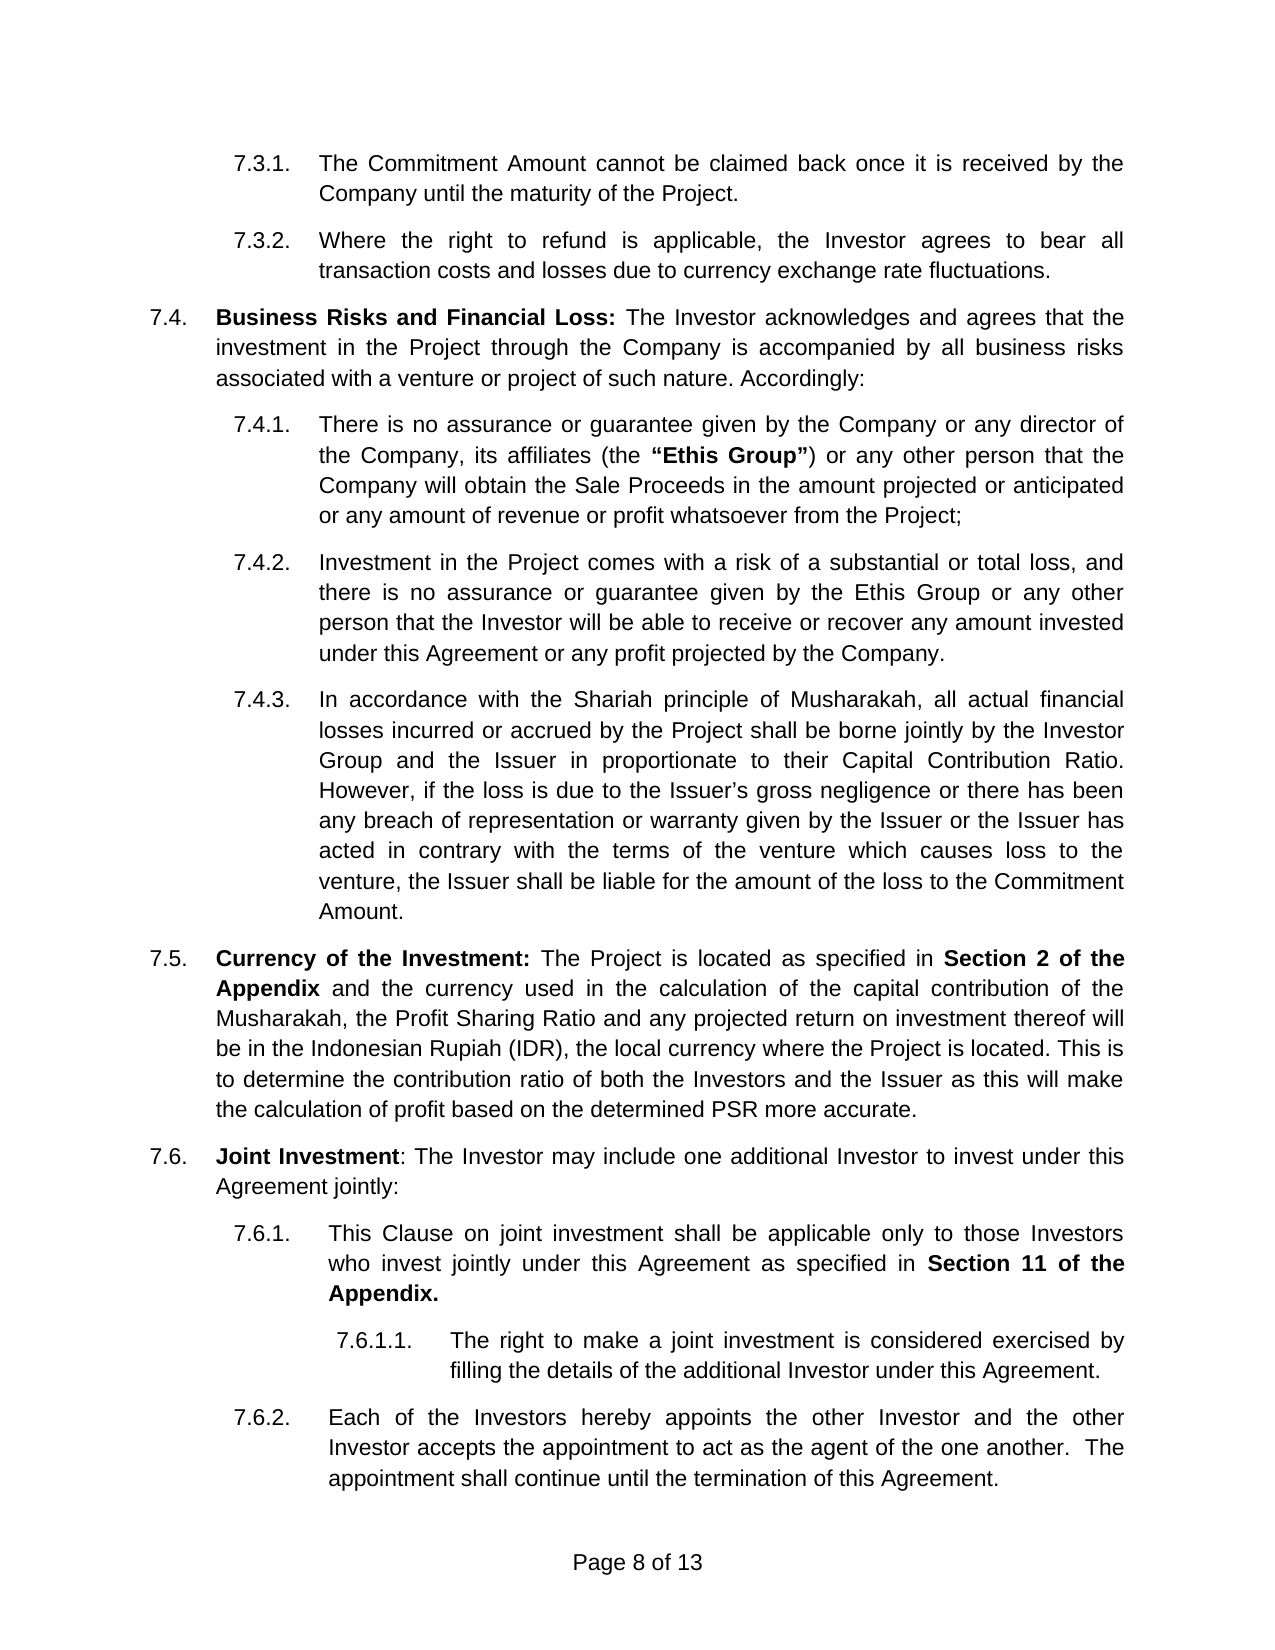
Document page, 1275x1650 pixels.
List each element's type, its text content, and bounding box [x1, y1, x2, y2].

list Business Risks and Financial Loss: The Investor acknowledges and agrees that the investment in the Project through the Company is accompanied by all business risks associated with a venture or project of such nature. Accordingly: [187, 304, 1125, 391]
list Where the right to refund is applicable, the Investor agrees to bear all transaction costs and losses due to currency exchange rate fluctuations. [291, 227, 1125, 284]
list The Commitment Amount cannot be claimed back once it is received by the Company until the maturity of the Project. [291, 150, 1125, 207]
list Currency of the Investment: The Project is located as specified in Section 2 of the Appendix and the currency used in the calculation of the capital contribution of the Musharakah, the Profit Sharing Ratio and any projected return on investment thereof will be in the Indonesian Rupiah (IDR), the local currency where the Project is located. This is to determine the contribution ratio of both the Investors and the Issuer as this will make the calculation of profit based on the determined PSR more accurate. [187, 945, 1125, 1122]
list This Clause on joint investment shall be applicable only to those Investors who invest jointly under this Agreement as specified in Section 11 of the Appendix. [291, 1220, 1125, 1307]
list There is no assurance or guarantee given by the Company or any director of the Company, its affiliates (the “Ethis Group”) or any other person that the Company will obtain the Sale Proceeds in the amount projected or anticipated or any amount of revenue or profit whatsoever from the Project; [291, 411, 1125, 528]
list Each of the Investors hereby appoints the other Investor and the other Investor accepts the appointment to act as the agent of the one another. The appointment shall continue until the termination of this Agreement. [291, 1404, 1125, 1491]
list Joint Investment: The Investor may include one additional Investor to invest under this Agreement jointly: [187, 1143, 1125, 1199]
list The right to make a joint investment is considered exercised by filling the details of the additional Investor under this Agreement. [412, 1327, 1125, 1384]
list In accordance with the Shariah principle of Musharakah, all actual financial losses incurred or accrued by the Project shall be borne jointly by the Investor Group and the Issuer in proportionate to their Capital Contribution Ratio. However, if the loss is due to the Issuer’s gross negligence or there has been any breach of representation or warranty given by the Issuer or the Issuer has acted in contrary with the terms of the venture which causes loss to the venture, the Issuer shall be liable for the amount of the loss to the Commitment Amount. [291, 686, 1125, 924]
list Investment in the Project comes with a risk of a substantial or total loss, and there is no assurance or guarantee given by the Ethis Group or any other person that the Investor will be able to receive or recover any amount invested under this Agreement or any profit projected by the Company. [291, 549, 1125, 666]
